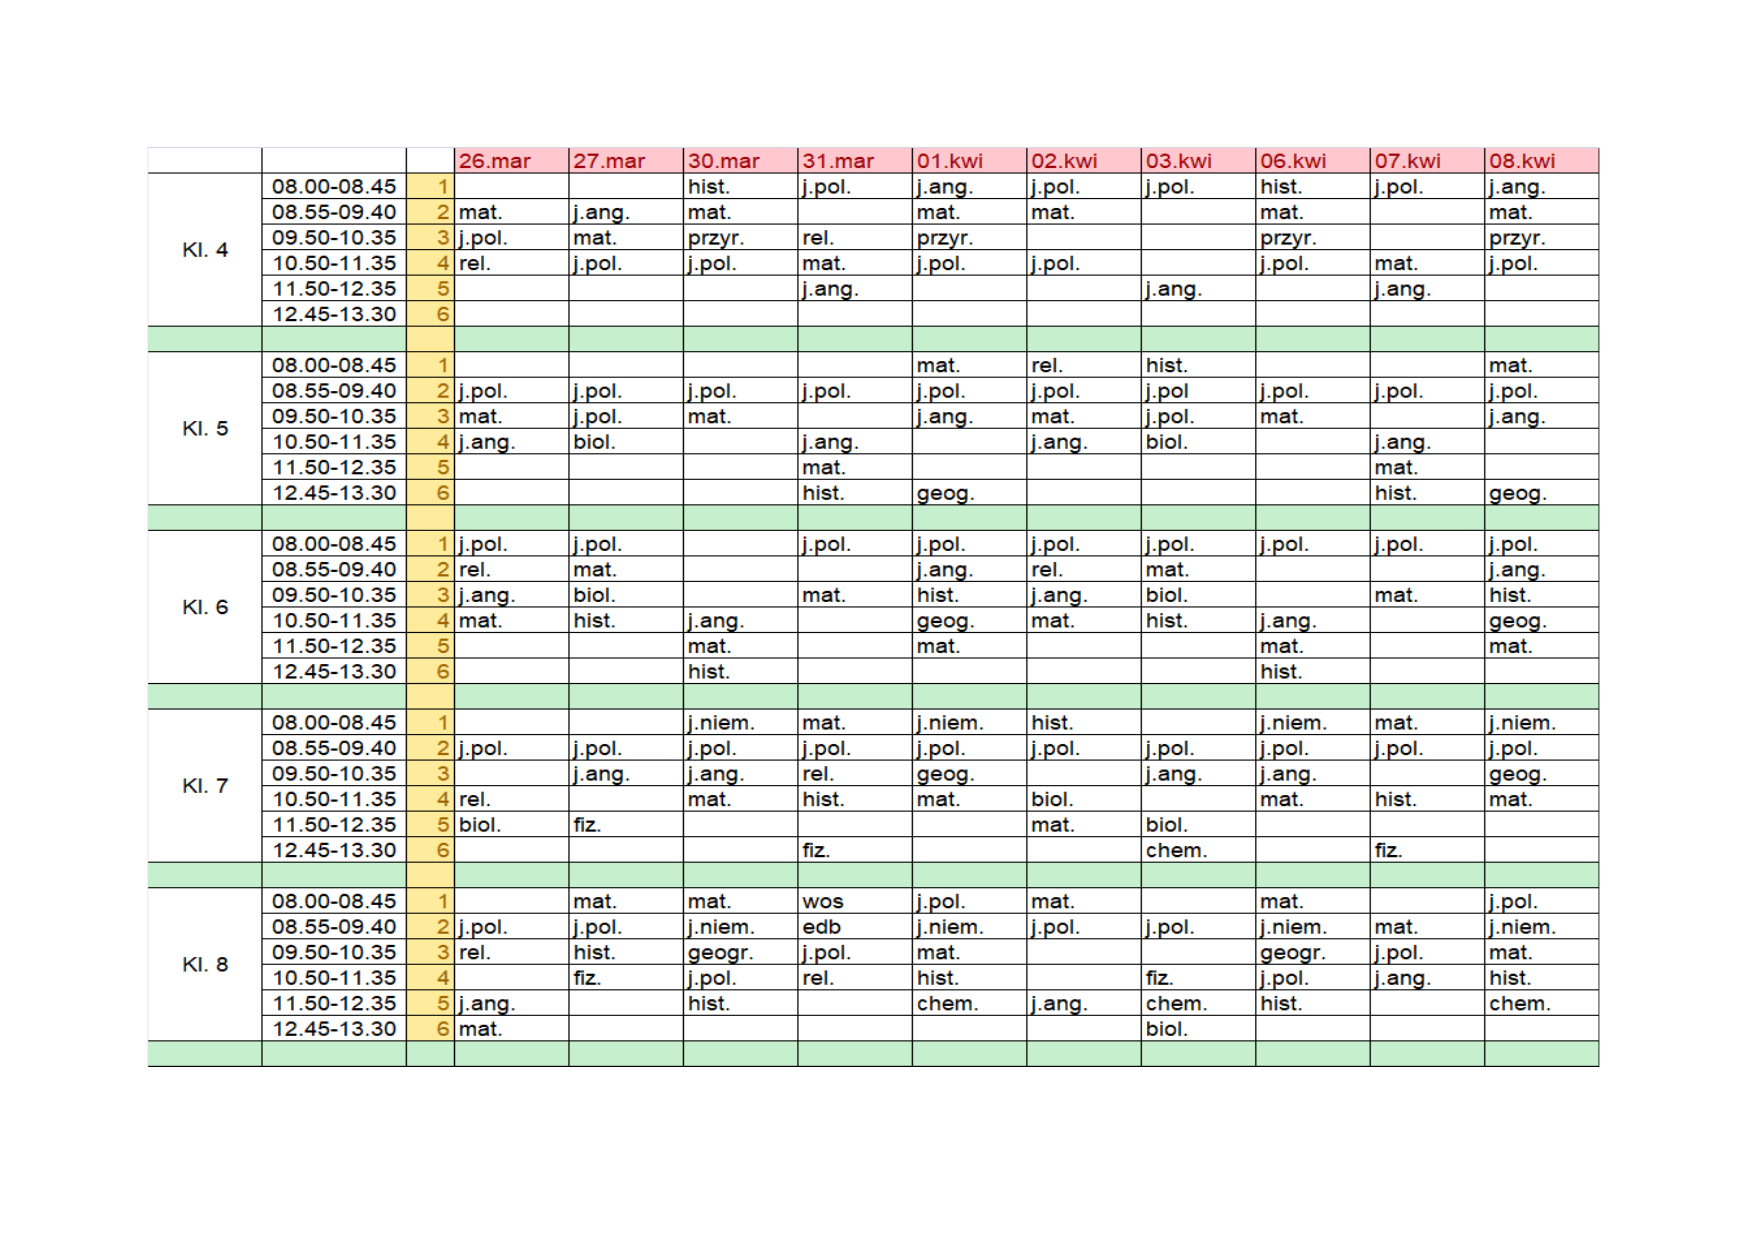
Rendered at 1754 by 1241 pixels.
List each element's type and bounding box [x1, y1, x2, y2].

picture [147, 147, 1600, 1067]
